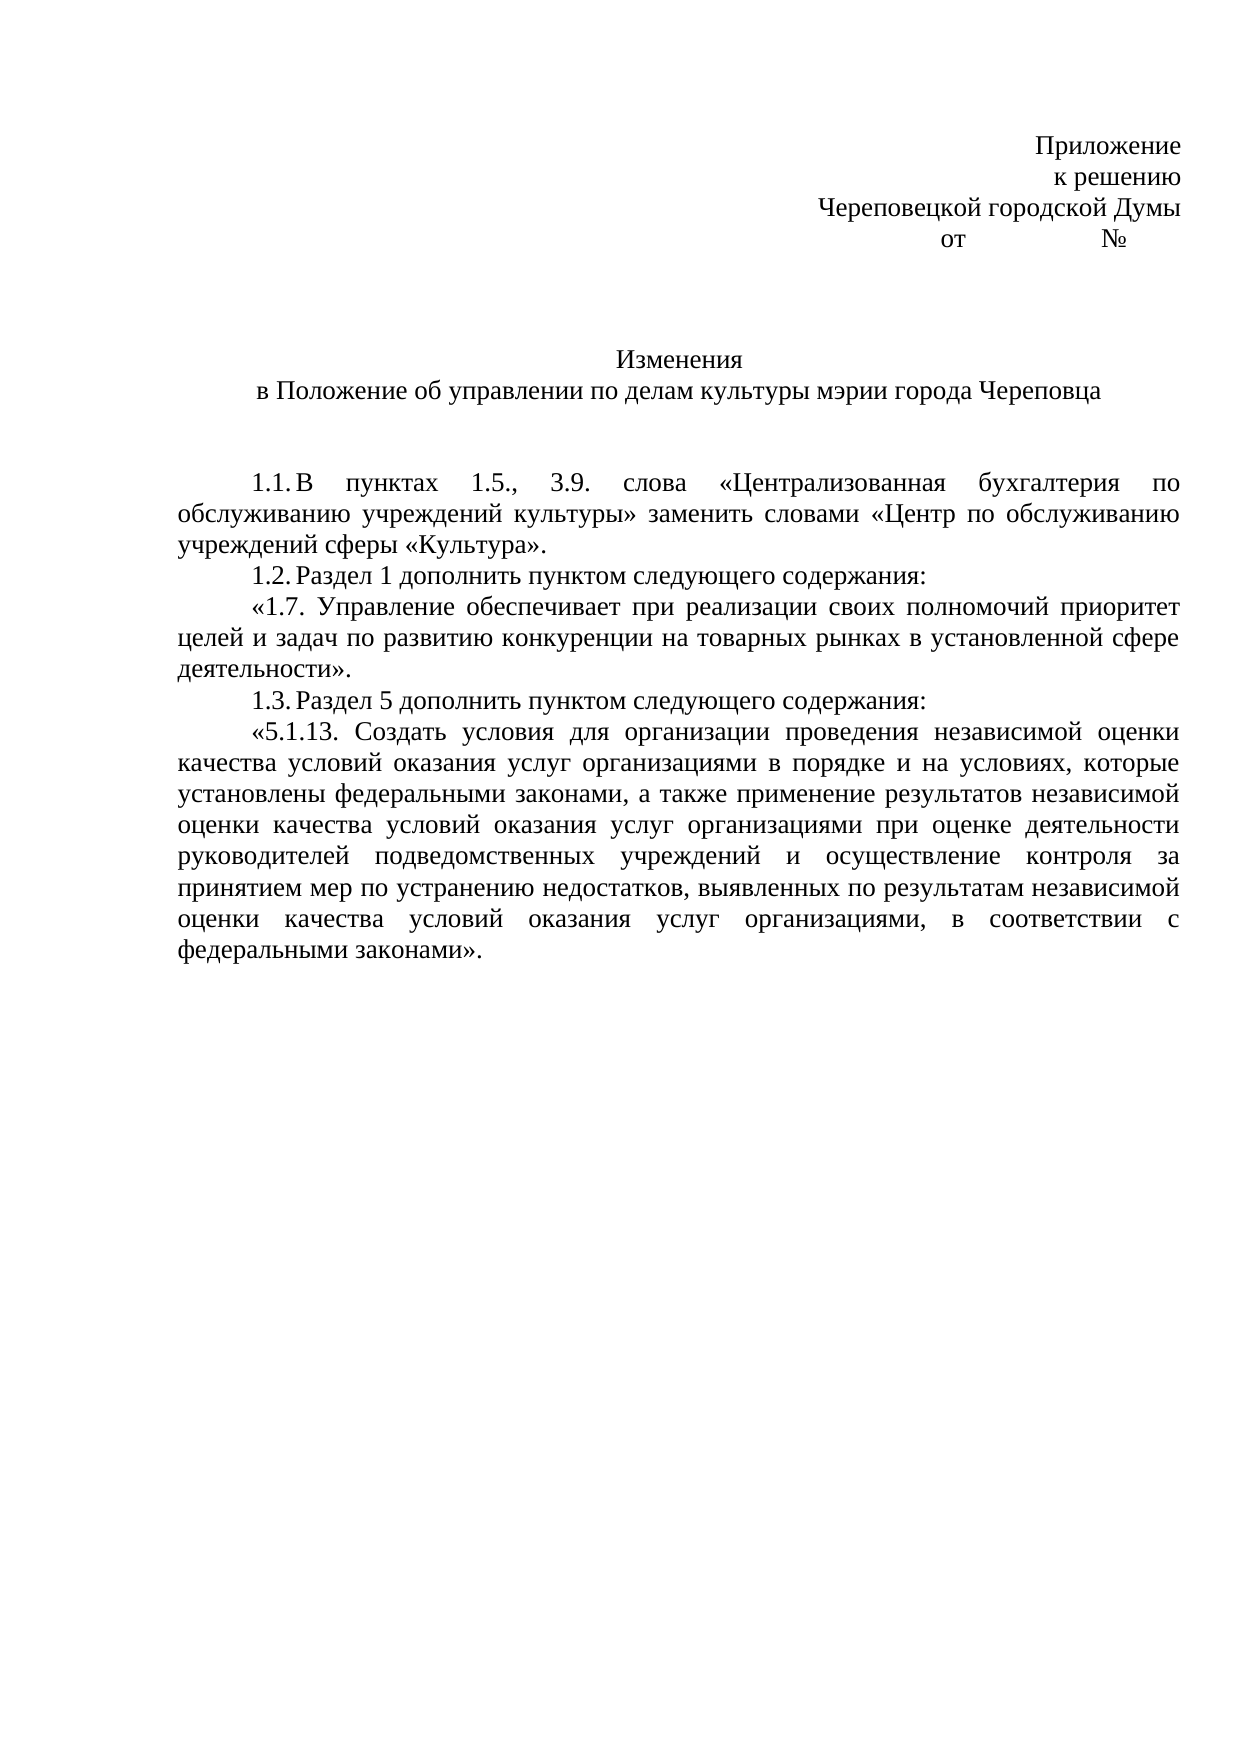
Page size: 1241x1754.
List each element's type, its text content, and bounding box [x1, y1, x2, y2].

list В пунктах 1.5., 3.9. слова «Централизованная бухгалтерия по обслуживанию учреждений культуры» заменить словами «Центр по обслуживанию учреждений сферы «Культура». [177, 466, 1181, 559]
text Приложение к решению Череповецкой городской Думы от № [177, 129, 1181, 254]
list «1.7. Управление обеспечивает при реализации своих полномочий приоритет целей и задач по развитию конкуренции на товарных рынках в установленной сфере деятельности». [177, 590, 1181, 684]
text «5.1.13. Создать условия для организации проведения независимой оценки качества условий оказания услуг организациями в порядке и на условиях, которые установлены федеральными законами, а также применение результатов независимой оценки качества условий оказания услуг организациями при оценке деятельности руководителей подведомственных учреждений и осуществление контроля за принятием мер по устранению недостатков, выявленных по результатам независимой оценки качества условий оказания услуг организациями, в соответствии с федеральными законами». [177, 715, 1181, 964]
text Изменения в Положение об управлении по делам культуры мэрии города Череповца [177, 343, 1181, 405]
list Раздел 1 дополнить пунктом следующего содержания: [177, 559, 1181, 590]
list Раздел 5 дополнить пунктом следующего содержания: [177, 684, 1181, 715]
